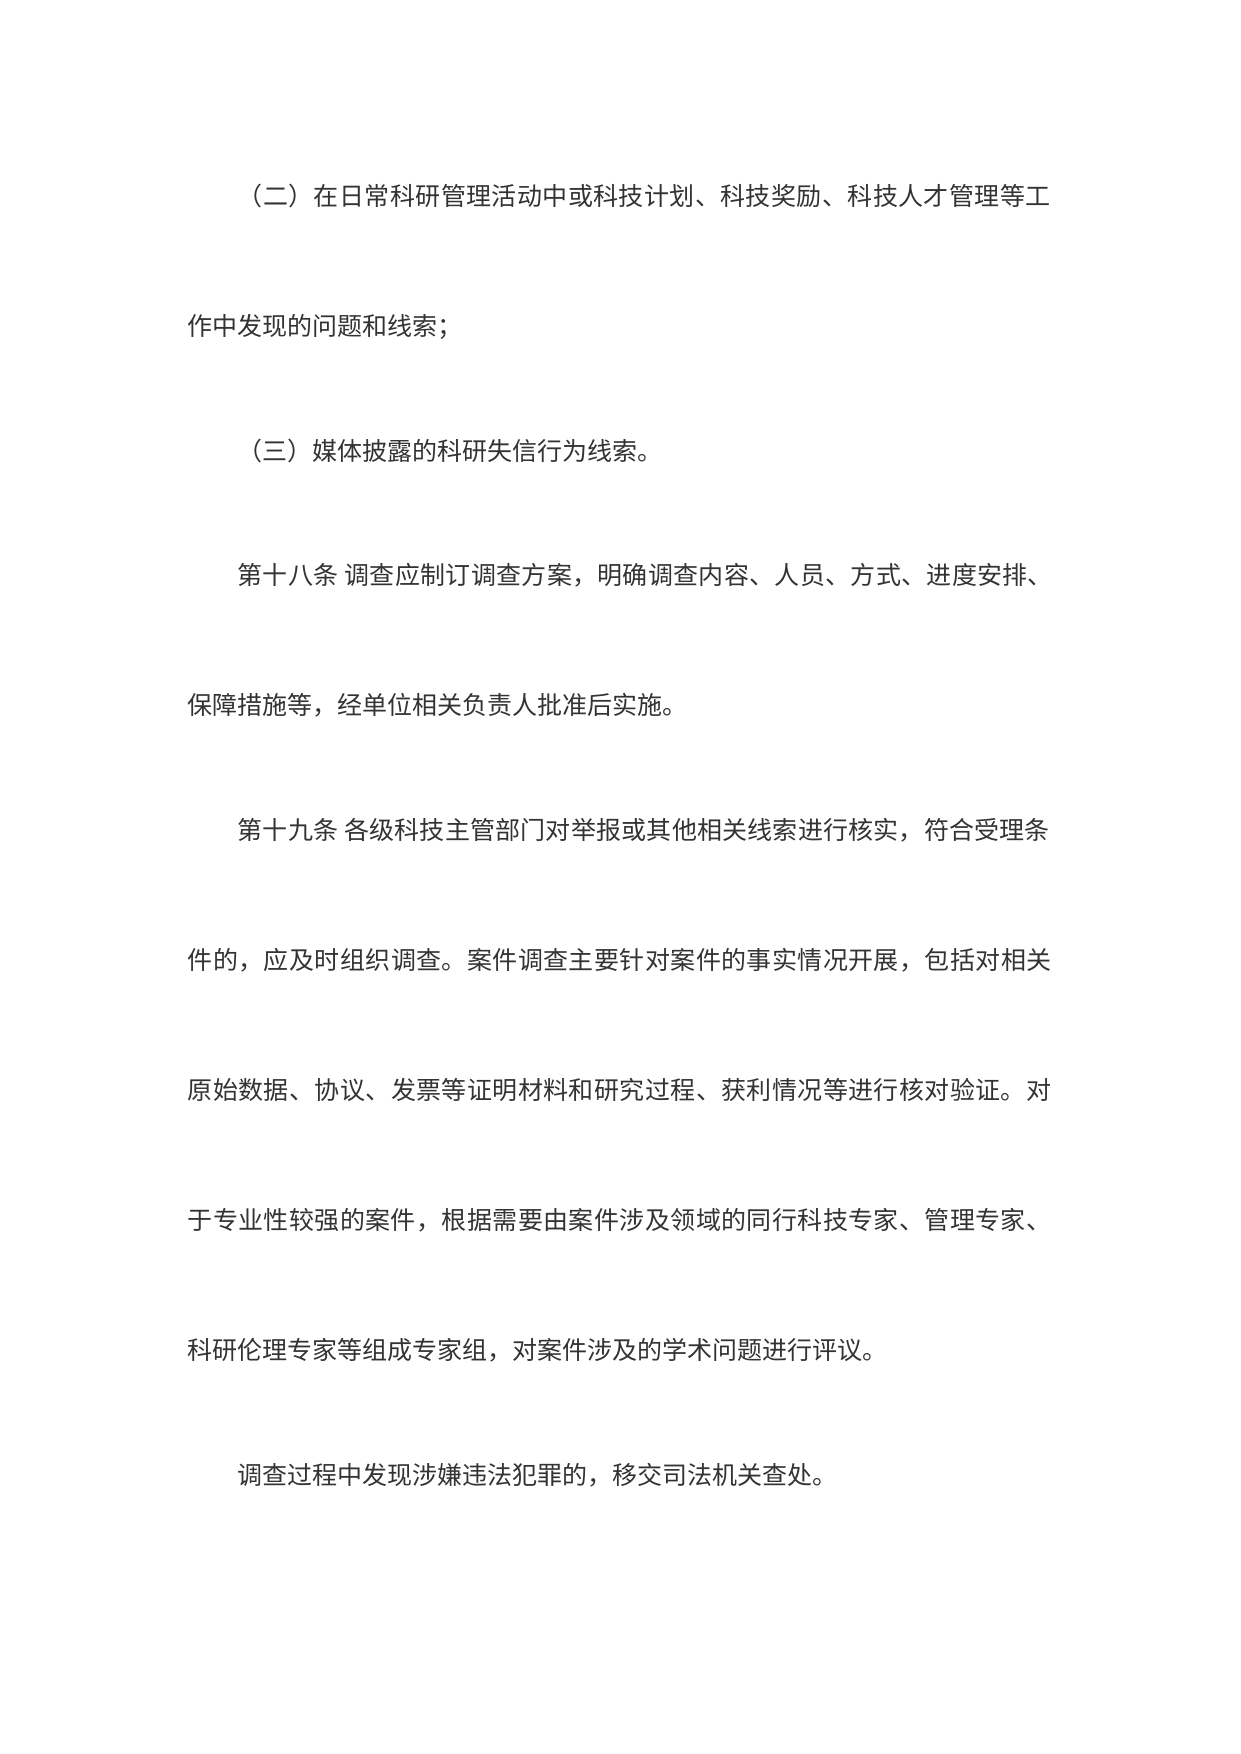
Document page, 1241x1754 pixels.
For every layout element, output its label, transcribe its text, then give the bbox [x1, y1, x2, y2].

text 第十八条 调查应制订调查方案，明确调查内容、人员、方式、进度安排、保障措施等，经单位相关负责人批准后实施。 [187, 541, 1053, 736]
text （二）在日常科研管理活动中或科技计划、科技奖励、科技人才管理等工作中发现的问题和线索； [187, 162, 1053, 357]
text 调查过程中发现涉嫌违法犯罪的，移交司法机关查处。 [187, 1441, 1053, 1506]
text （三）媒体披露的科研失信行为线索。 [187, 417, 1053, 482]
text 第十九条 各级科技主管部门对举报或其他相关线索进行核实，符合受理条件的，应及时组织调查。案件调查主要针对案件的事实情况开展，包括对相关原始数据、协议、发票等证明材料和研究过程、获利情况等进行核对验证。对于专业性较强的案件，根据需要由案件涉及领域的同行科技专家、管理专家、科研伦理专家等组成专家组，对案件涉及的学术问题进行评议。 [187, 796, 1053, 1381]
